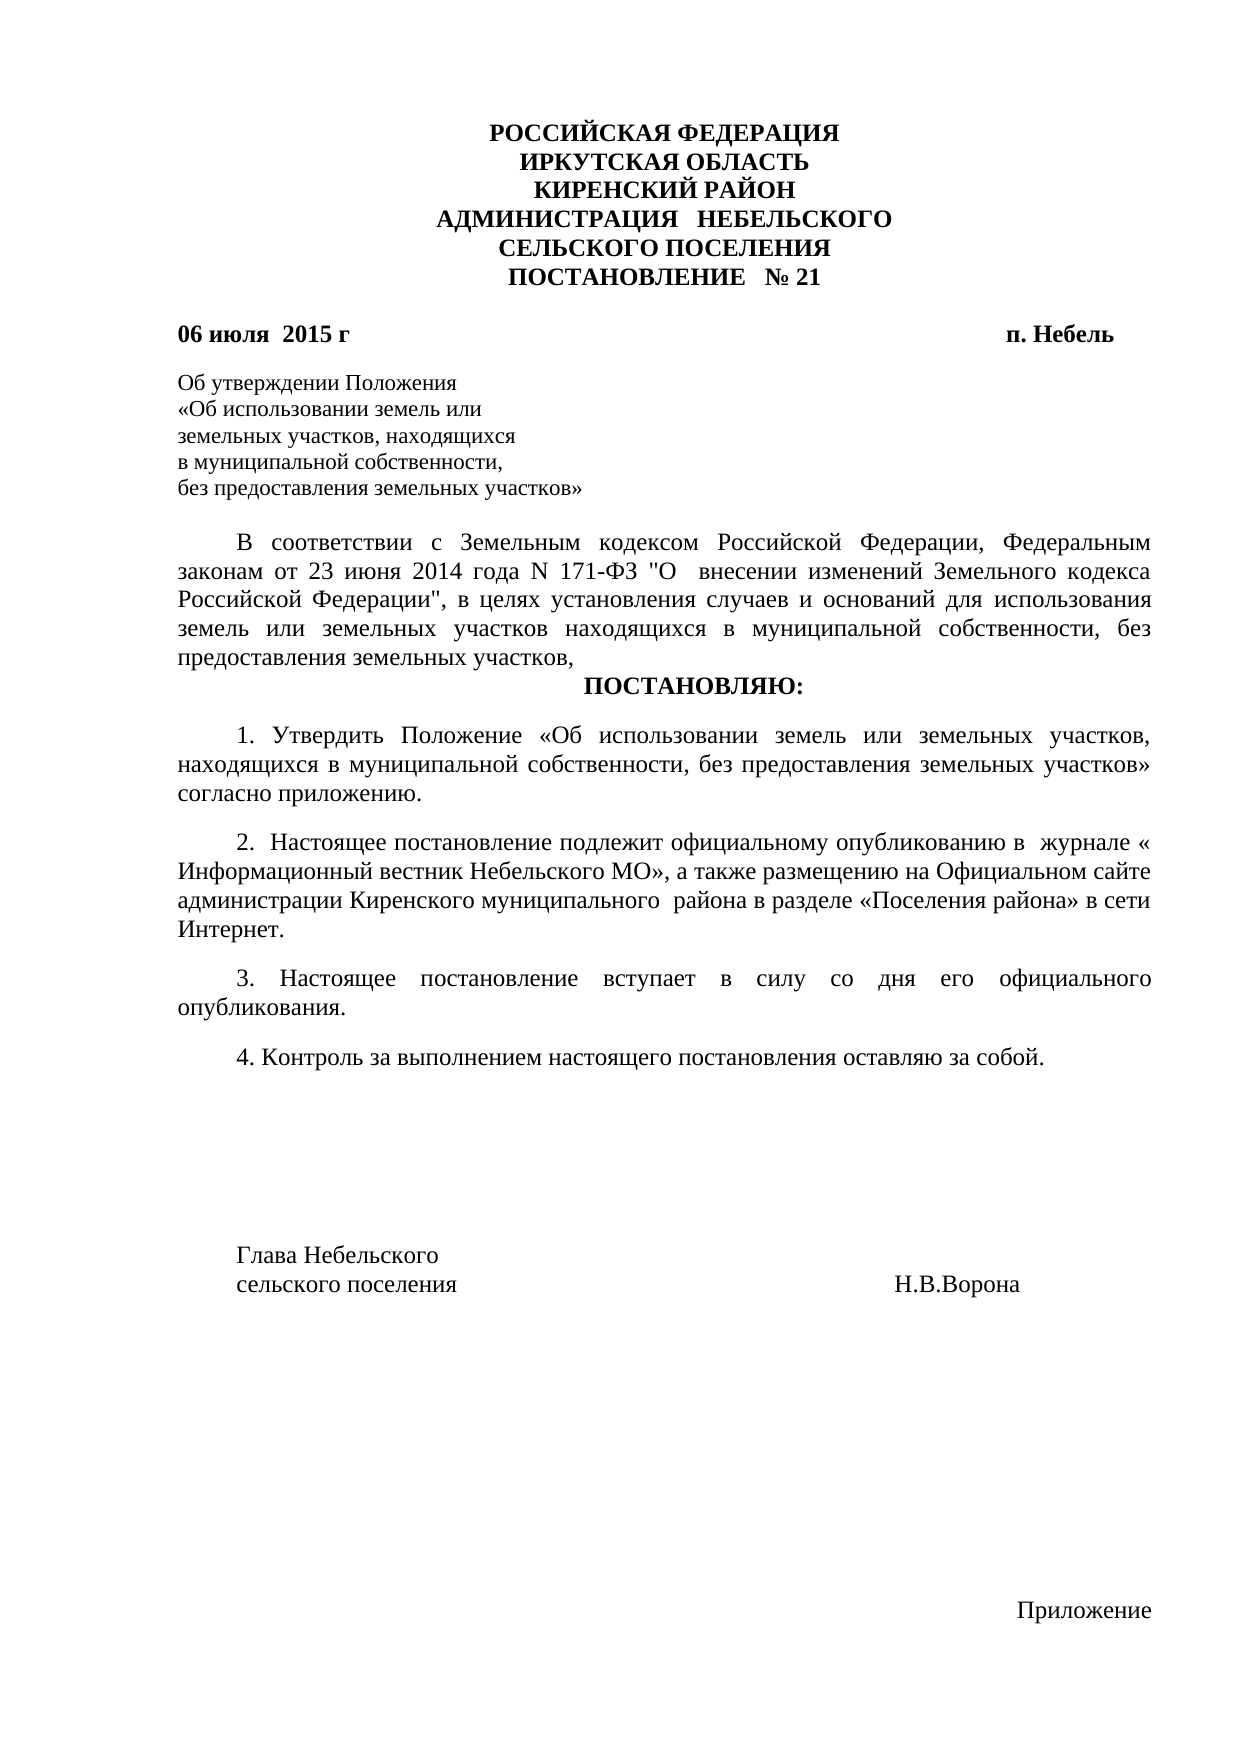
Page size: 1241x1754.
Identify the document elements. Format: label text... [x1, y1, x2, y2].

text 1. Утвердить Положение «Об использовании земель или земельных участков, находящихся в муниципальной собственности, без предоставления земельных участков» согласно приложению. [177, 720, 1152, 807]
text 4. Контроль за выполнением настоящего постановления оставляю за собой. [177, 1042, 1152, 1070]
text Глава Небельского [177, 1240, 1152, 1269]
text Об утверждении Положения [177, 369, 1152, 395]
text АДМИНИСТРАЦИЯ НЕБЕЛЬСКОГО СЕЛЬСКОГО ПОСЕЛЕНИЯ [177, 204, 1152, 262]
text земельных участков, находящихся [177, 422, 1152, 448]
text Приложение [177, 1595, 1152, 1624]
text 2. Настоящее постановление подлежит официальному опубликованию в журнале « Информационный вестник Небельского МО», а также размещению на Официальном сайте администрации Киренского муниципального района в разделе «Поселения района» в сети Интернет. [177, 827, 1152, 942]
text сельского поселения Н.В.Ворона [177, 1269, 1152, 1297]
text в муниципальной собственности, [177, 448, 1152, 474]
text 3. Настоящее постановление вступает в силу со дня его официального опубликования. [177, 963, 1152, 1021]
text КИРЕНСКИЙ РАЙОН [177, 176, 1152, 204]
text 06 июля 2015 г п. Небель [177, 319, 1152, 348]
text ИРКУТСКАЯ ОБЛАСТЬ [177, 147, 1152, 176]
text без предоставления земельных участков» [177, 474, 1152, 501]
text ПОСТАНОВЛЯЮ: [177, 671, 1152, 699]
text В соответствии с Земельным кодексом Российской Федерации, Федеральным законам от 23 июня 2014 года N 171-ФЗ "О внесении изменений Земельного кодекса Российской Федерации", в целях установления случаев и оснований для использования земель или земельных участков находящихся в муниципальной собственности, без предоставления земельных участков, [177, 527, 1152, 671]
text ПОСТАНОВЛЕНИЕ № 21 [177, 262, 1152, 291]
text РОССИЙСКАЯ ФЕДЕРАЦИЯ [177, 118, 1152, 147]
text «Об использовании земель или [177, 395, 1152, 422]
